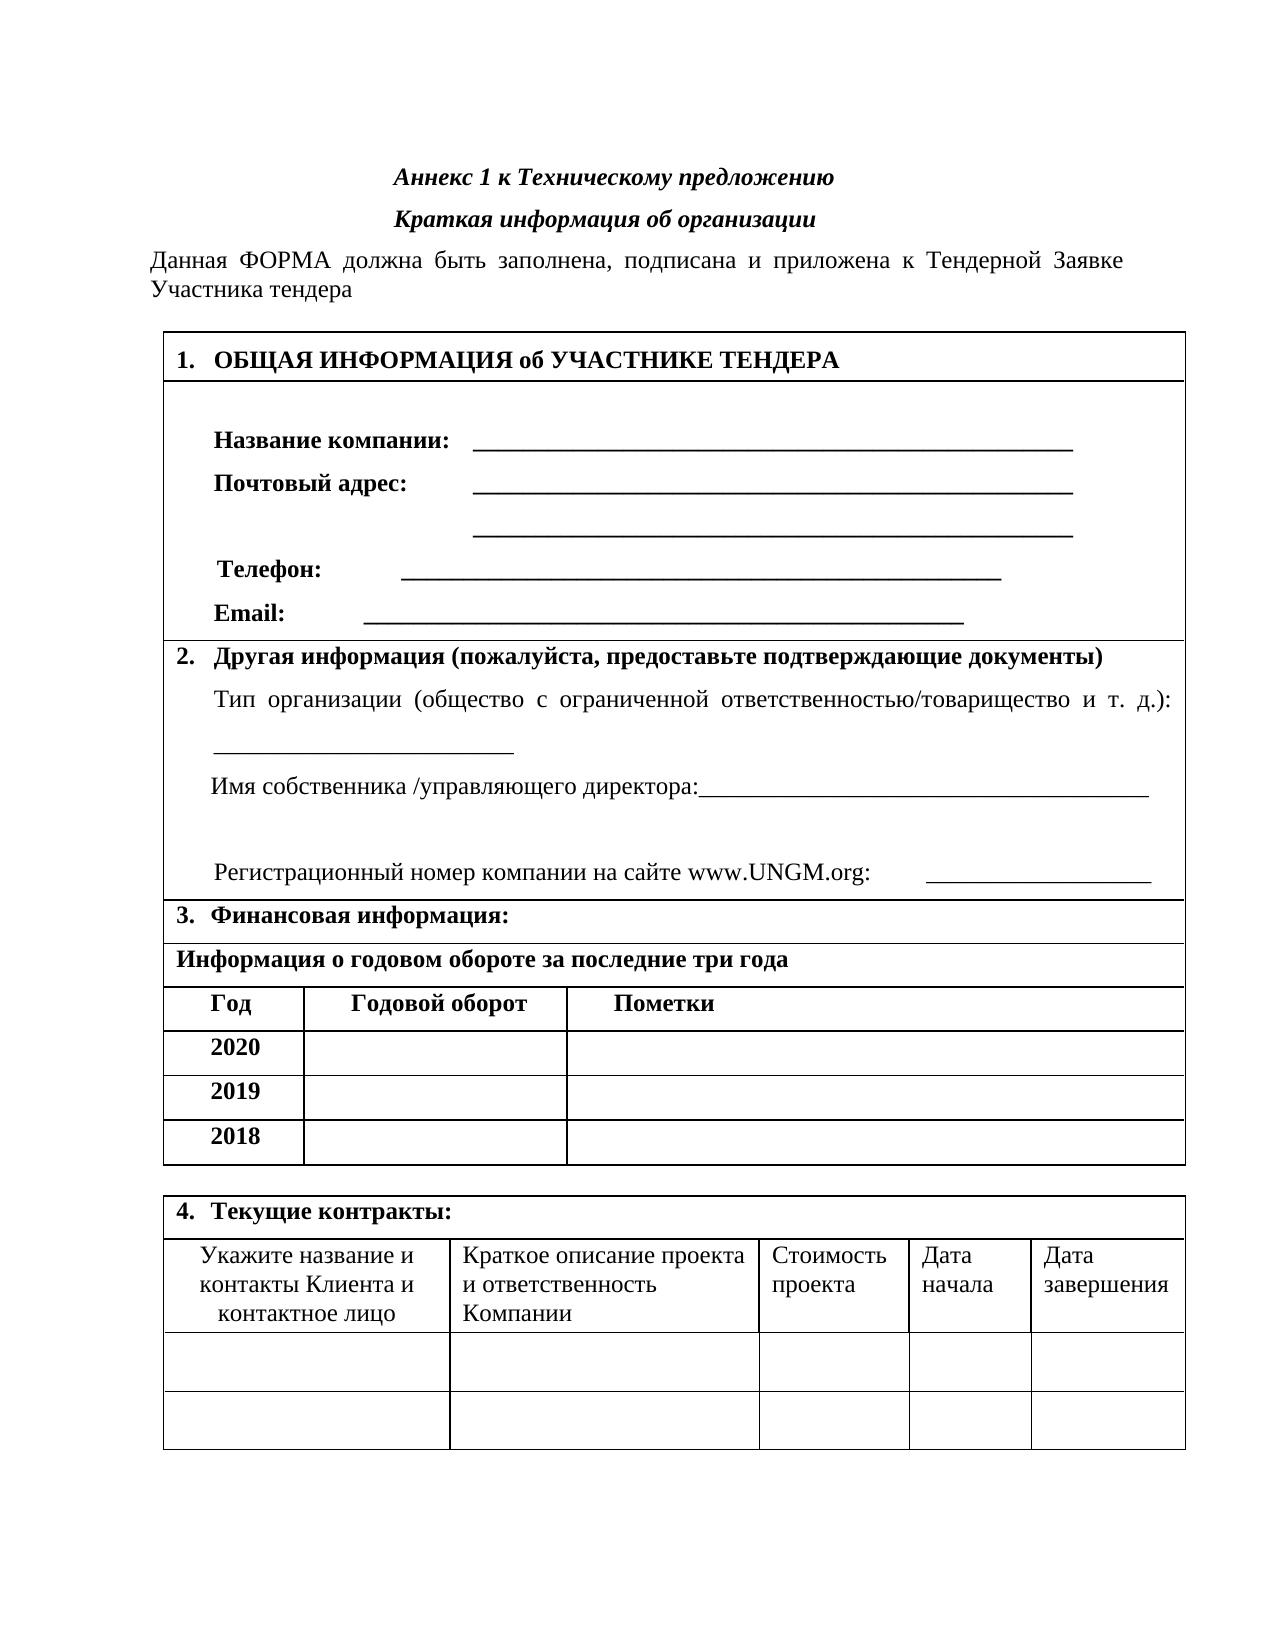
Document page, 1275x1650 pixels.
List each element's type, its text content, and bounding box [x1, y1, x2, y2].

table_header Текущие контракты: [164, 1197, 1185, 1238]
table_cell [1032, 1391, 1185, 1449]
table_cell [760, 1333, 909, 1391]
table_cell [568, 1119, 1185, 1164]
table_cell [910, 1392, 1031, 1449]
table_header ОБЩАЯ ИНФОРМАЦИЯ об УЧАСТНИКЕ ТЕНДЕРА [164, 333, 1185, 380]
table_cell [305, 1032, 566, 1074]
table_cell [910, 1333, 1031, 1391]
table_cell Краткое описание проекта и ответственность Компании [451, 1240, 758, 1332]
table_cell [305, 1121, 566, 1164]
table_cell [1032, 1332, 1185, 1391]
table_cell [760, 1392, 909, 1449]
text Аннекс 1 к Техническому предложению [394, 162, 1125, 191]
table_cell Дата завершения [1032, 1238, 1185, 1332]
table_cell [305, 1076, 566, 1119]
table_cell Год [164, 988, 303, 1030]
table_cell Пометки [568, 986, 1185, 1030]
text Краткая информация об организации [394, 204, 1125, 232]
table_cell [568, 1075, 1185, 1119]
table_cell Стоимость проекта [760, 1240, 908, 1332]
table_cell 2018 [164, 1121, 303, 1164]
table_cell [451, 1333, 759, 1391]
table_cell Название компании: ________________________________________________ Почтовый адрес: ________________________________________________ ________________________________________________ Телефон: ________________________________________________ Email: ________________________________________________ [164, 380, 1185, 639]
table_cell Годовой оборот [305, 988, 566, 1030]
table_cell Укажите название и контакты Клиента и контактное лицо [164, 1240, 449, 1332]
table_cell [164, 1333, 449, 1391]
table_cell Финансовая информация: [164, 899, 1185, 942]
table_cell 2020 [164, 1032, 303, 1074]
table_cell Дата начала [910, 1240, 1030, 1332]
table_cell [451, 1392, 759, 1449]
table_cell [568, 1030, 1185, 1074]
text Данная ФОРМА должна быть заполнена, подписана и приложена к Тендерной Заявке Участника тендера [150, 245, 1125, 302]
table_cell Информация о годовом обороте за последние три года [164, 943, 1185, 986]
table_cell [164, 1392, 449, 1449]
table_cell Другая информация (пожалуйста, предоставьте подтверждающие документы) Тип организации (общество с ограниченной ответственностью/товарищество и т. д.): ________________________ Имя собственника /управляющего директора:____________________________________ Регистрационный номер компании на сайте www.UNGM.org: __________________ [164, 640, 1185, 899]
table_cell 2019 [164, 1076, 303, 1119]
